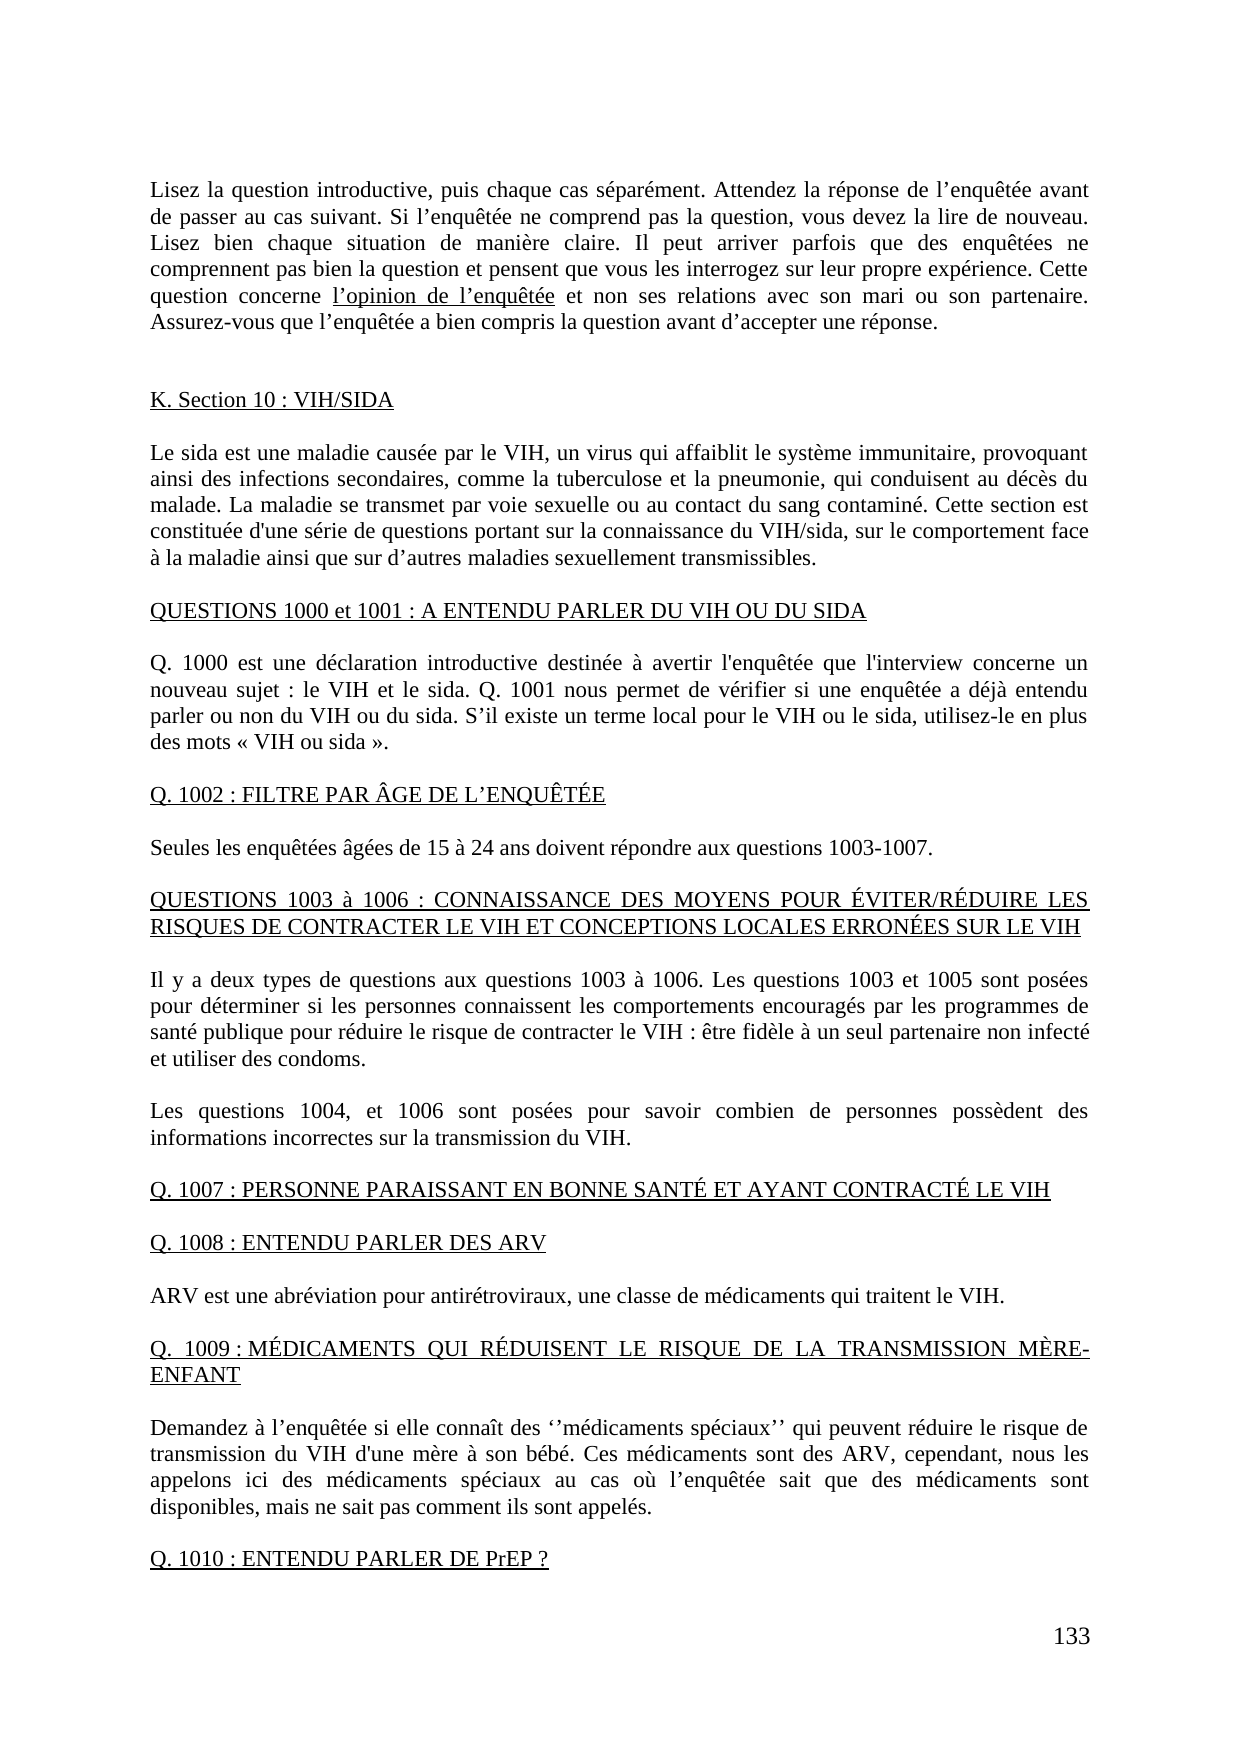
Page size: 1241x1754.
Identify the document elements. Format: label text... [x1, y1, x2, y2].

text Q. 1002 : FILTRE PAR ÂGE DE L’ENQUÊTÉE [150, 781, 1090, 807]
text ARV est une abréviation pour antirétroviraux, une classe de médicaments qui traitent le VIH. [150, 1282, 1090, 1308]
text Le sida est une maladie causée par le VIH, un virus qui affaiblit le système immunitaire, provoquant ainsi des infections secondaires, comme la tuberculose et la pneumonie, qui conduisent au décès du malade. La maladie se transmet par voie sexuelle ou au contact du sang contaminé. Cette section est constituée d'une série de questions portant sur la connaissance du VIH/sida, sur le comportement face à la maladie ainsi que sur d’autres maladies sexuellement transmissibles. [150, 438, 1090, 570]
text Q. 1009 : MÉDICAMENTS QUI RÉDUISENT LE RISQUE DE LA TRANSMISSION MÈRE-ENFANT [150, 1359, 1090, 1387]
text Q. 1009 : MÉDICAMENTS QUI RÉDUISENT LE RISQUE DE LA TRANSMISSION MÈRE-ENFANT [150, 1334, 1090, 1358]
text Il y a deux types de questions aux questions 1003 à 1006. Les questions 1003 et 1005 sont posées pour déterminer si les personnes connaissent les comportements encouragés par les programmes de santé publique pour réduire le risque de contracter le VIH : être fidèle à un seul partenaire non infecté et utiliser des condoms. [150, 966, 1090, 1071]
text QUESTIONS 1003 à 1006 : CONNAISSANCE DES MOYENS POUR ÉVITER/RÉDUIRE LES RISQUES DE CONTRACTER LE VIH ET CONCEPTIONS LOCALES ERRONÉES SUR LE VIH [150, 887, 1090, 909]
text Lisez la question introductive, puis chaque cas séparément. Attendez la réponse de l’enquêtée avant de passer au cas suivant. Si l’enquêtée ne comprend pas la question, vous devez la lire de nouveau. Lisez bien chaque situation de manière claire. Il peut arriver parfois que des enquêtées ne comprennent pas bien la question et pensent que vous les interrogez sur leur propre expérience. Cette question concerne l’opinion de l’enquêtée et non ses relations avec son mari ou son partenaire. Assurez-vous que l’enquêtée a bien compris la question avant d’accepter une réponse. [150, 176, 1090, 334]
text QUESTIONS 1000 et 1001 : A ENTENDU PARLER DU VIH OU DU SIDA [150, 597, 1090, 623]
text Q. 1010 : ENTENDU PARLER DE PrEP ? [150, 1545, 1090, 1572]
text Les questions 1004, et 1006 sont posées pour savoir combien de personnes possèdent des informations incorrectes sur la transmission du VIH. [150, 1097, 1090, 1150]
text Q. 1008 : ENTENDU PARLER DES ARV [150, 1229, 1090, 1256]
text Seules les enquêtées âgées de 15 à 24 ans doivent répondre aux questions 1003-1007. [150, 834, 1090, 860]
subtitle K. Section 10 : VIH/SIDA [150, 386, 1090, 412]
text Q. 1000 est une déclaration introductive destinée à avertir l'enquêtée que l'interview concerne un nouveau sujet : le VIH et le sida. Q. 1001 nous permet de vérifier si une enquêtée a déjà entendu parler ou non du VIH ou du sida. S’il existe un terme local pour le VIH ou le sida, utilisez-le en plus des mots « VIH ou sida ». [150, 649, 1090, 755]
text QUESTIONS 1003 à 1006 : CONNAISSANCE DES MOYENS POUR ÉVITER/RÉDUIRE LES RISQUES DE CONTRACTER LE VIH ET CONCEPTIONS LOCALES ERRONÉES SUR LE VIH [150, 911, 1090, 939]
text Demandez à l’enquêtée si elle connaît des ‘’médicaments spéciaux’’ qui peuvent réduire le risque de transmission du VIH d'une mère à son bébé. Ces médicaments sont des ARV, cependant, nous les appelons ici des médicaments spéciaux au cas où l’enquêtée sait que des médicaments sont disponibles, mais ne sait pas comment ils sont appelés. [150, 1414, 1090, 1519]
text Q. 1007 : PERSONNE PARAISSANT EN BONNE SANTÉ ET AYANT CONTRACTÉ LE VIH [150, 1176, 1090, 1203]
